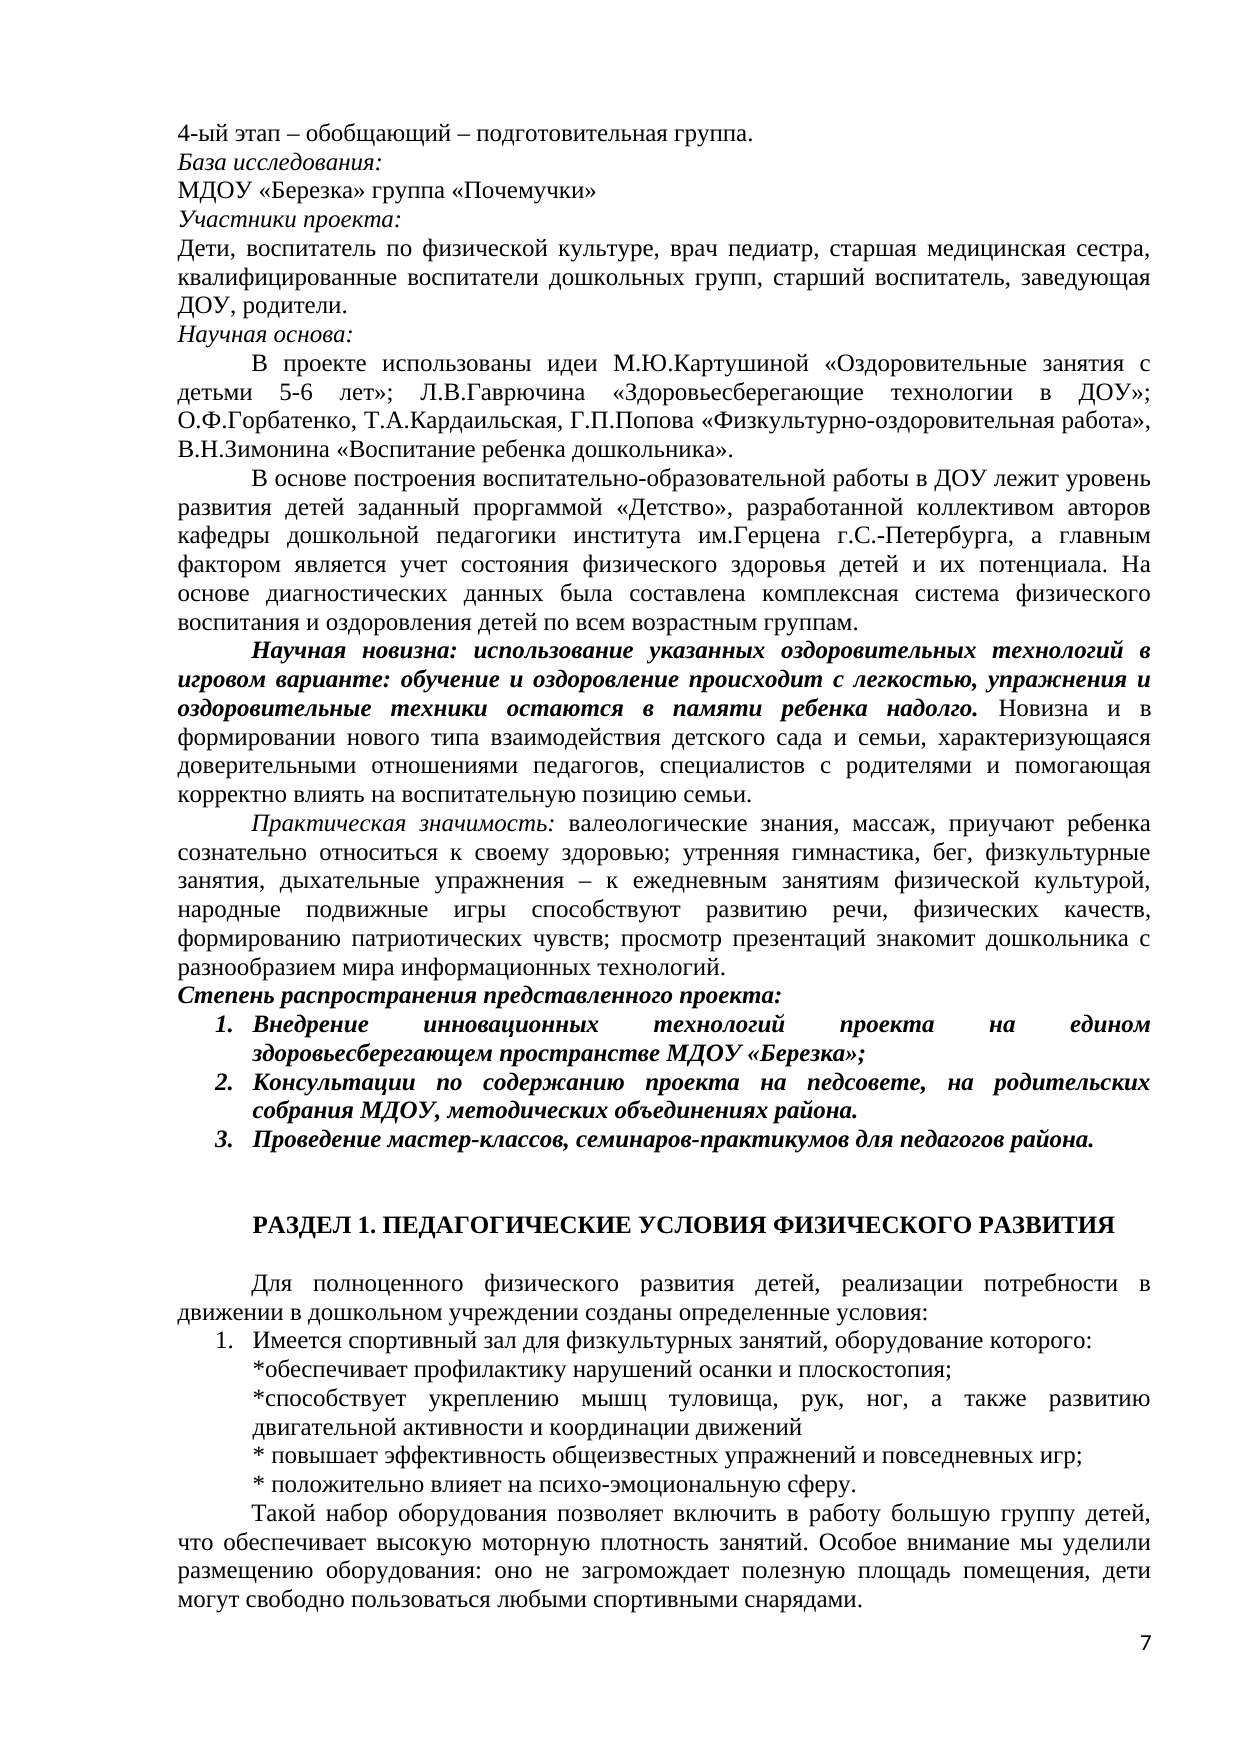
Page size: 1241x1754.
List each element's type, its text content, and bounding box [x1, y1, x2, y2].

text Научная новизна: использование указанных оздоровительных технологий в игровом варианте: обучение и оздоровление происходит с легкостью, упражнения и оздоровительные техники остаются в памяти ребенка надолго. Новизна и в формировании нового типа взаимодействия детского сада и семьи, характеризующаяся доверительными отношениями педагогов, специалистов с родителями и помогающая корректно влиять на воспитательную позицию семьи. [177, 636, 1152, 808]
list Консультации по содержанию проекта на педсовете, на родительских собрания МДОУ, методических объединениях района. [215, 1067, 1152, 1124]
text Дети, воспитатель по физической культуре, врач педиатр, старшая медицинская сестра, квалифицированные воспитатели дошкольных групп, старший воспитатель, заведующая ДОУ, родители. [177, 233, 1152, 319]
text Для полноценного физического развития детей, реализации потребности в движении в дошкольном учреждении созданы определенные условия: [177, 1268, 1152, 1326]
text Такой набор оборудования позволяет включить в работу большую группу детей, что обеспечивает высокую моторную плотность занятий. Особое внимание мы уделили размещению оборудования: оно не загромождает полезную площадь помещения, дети могут свободно пользоваться любыми спортивными снарядами. [177, 1498, 1152, 1613]
text МДОУ «Березка» группа «Почемучки» [177, 176, 1152, 204]
list Имеется спортивный зал для физкультурных занятий, оборудование которого: [215, 1326, 1152, 1354]
text База исследования: [177, 147, 1152, 176]
text * положительно влияет на психо-эмоциональную сферу. [252, 1469, 1152, 1498]
list Внедрение инновационных технологий проекта на едином здоровьесберегающем пространстве МДОУ «Березка»; [215, 1009, 1152, 1067]
text РАЗДЕЛ 1. ПЕДАГОГИЧЕСКИЕ УСЛОВИЯ ФИЗИЧЕСКОГО РАЗВИТИЯ [252, 1211, 1152, 1239]
list Проведение мастер-классов, семинаров-практикумов для педагогов района. [215, 1124, 1152, 1153]
text Степень распространения представленного проекта: [177, 981, 1152, 1009]
text * повышает эффективность общеизвестных упражнений и повседневных игр; [252, 1441, 1152, 1469]
text Участники проекта: [177, 204, 1152, 233]
text 4-ый этап – обобщающий – подготовительная группа. [177, 118, 1152, 147]
text Научная основа: [177, 319, 1152, 348]
text В проекте использованы идеи М.Ю.Картушиной «Оздоровительные занятия с детьми 5-6 лет»; Л.В.Гаврючина «Здоровьесберегающие технологии в ДОУ»; О.Ф.Горбатенко, Т.А.Кардаильская, Г.П.Попова «Физкультурно-оздоровительная работа», В.Н.Зимонина «Воспитание ребенка дошкольника». [177, 348, 1152, 463]
text Практическая значимость: валеологические знания, массаж, приучают ребенка сознательно относиться к своему здоровью; утренняя гимнастика, бег, физкультурные занятия, дыхательные упражнения – к ежедневным занятиям физической культурой, народные подвижные игры способствуют развитию речи, физических качеств, формированию патриотических чувств; просмотр презентаций знакомит дошкольника с разнообразием мира информационных технологий. [177, 808, 1152, 981]
text *способствует укреплению мышц туловища, рук, ног, а также развитию двигательной активности и координации движений [252, 1383, 1152, 1441]
text *обеспечивает профилактику нарушений осанки и плоскостопия; [252, 1354, 1152, 1383]
text В основе построения воспитательно-образовательной работы в ДОУ лежит уровень развития детей заданный проргаммой «Детство», разработанной коллективом авторов кафедры дошкольной педагогики института им.Герцена г.С.-Петербурга, а главным фактором является учет состояния физического здоровья детей и их потенциала. На основе диагностических данных была составлена комплексная система физического воспитания и оздоровления детей по всем возрастным группам. [177, 463, 1152, 636]
